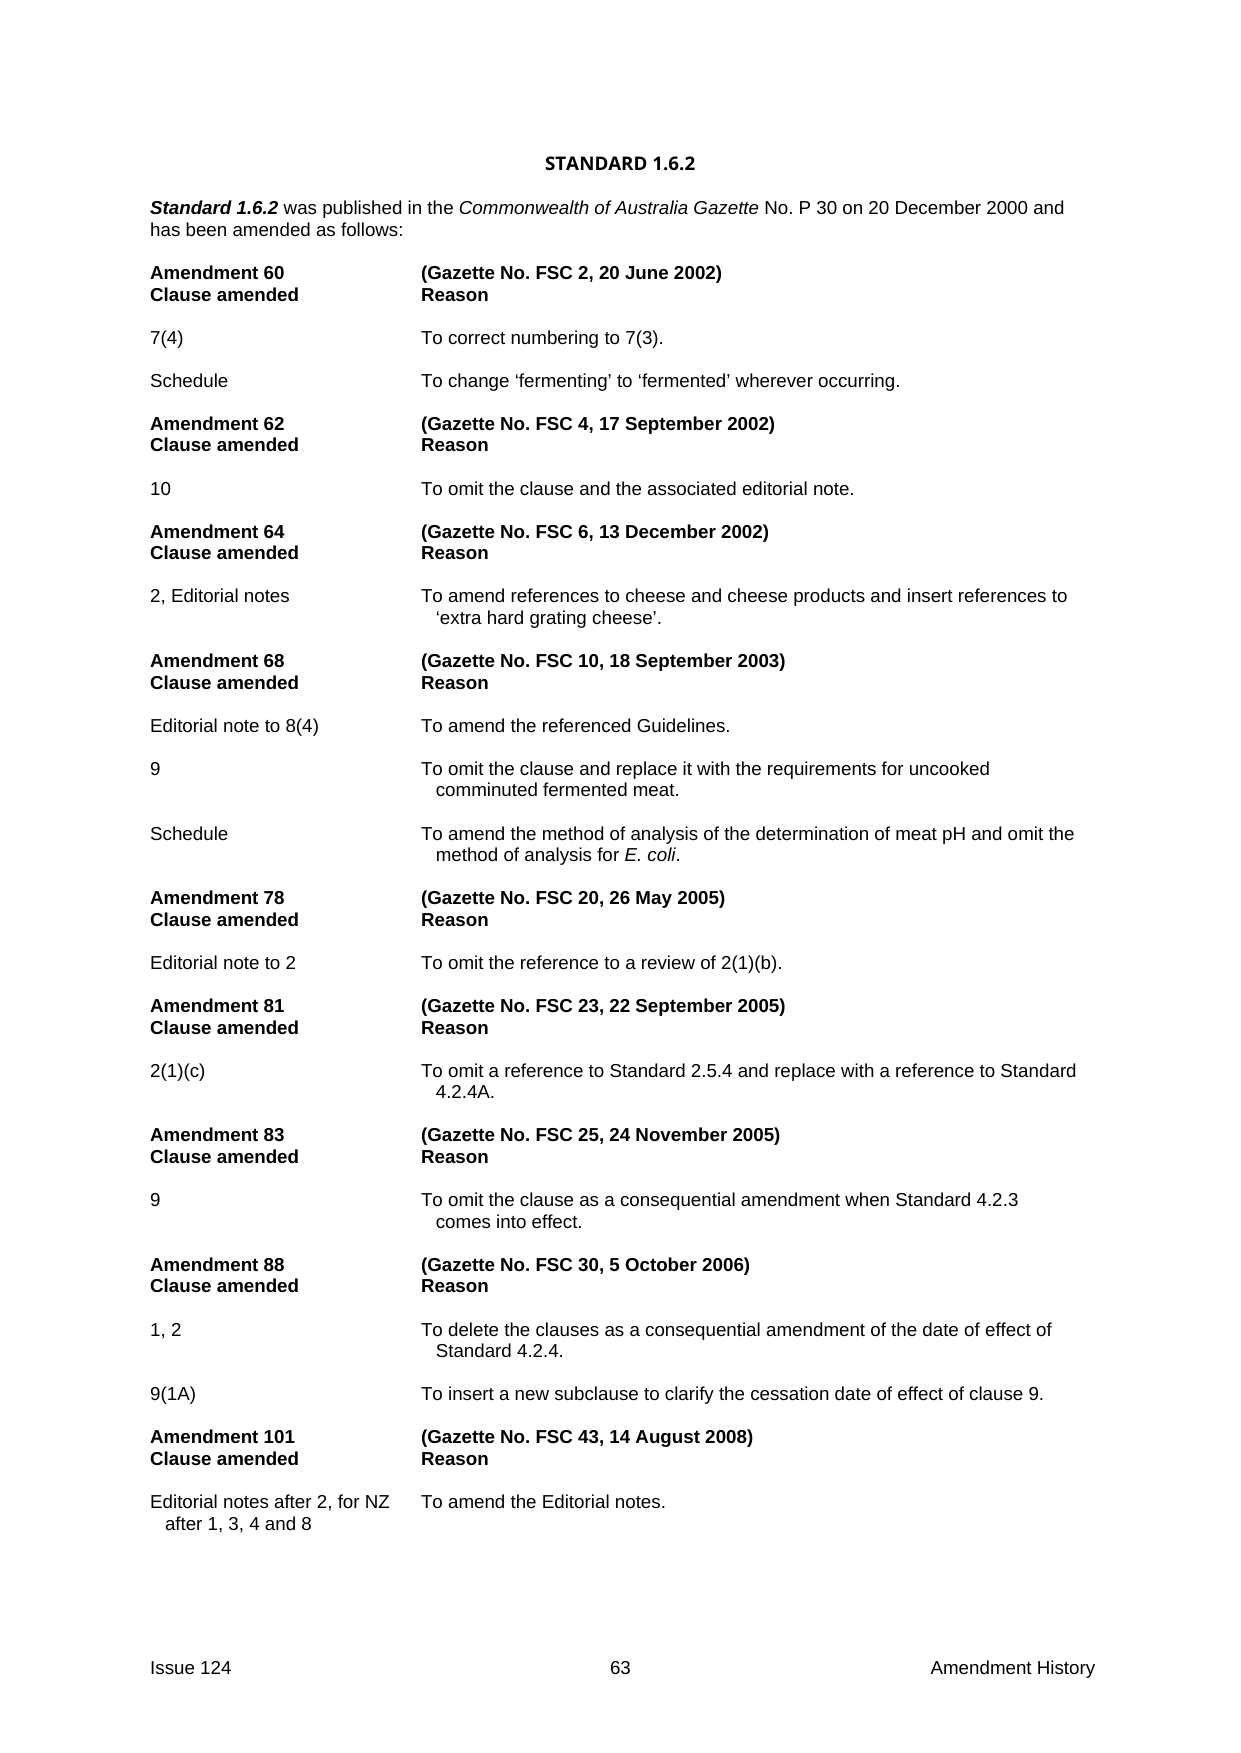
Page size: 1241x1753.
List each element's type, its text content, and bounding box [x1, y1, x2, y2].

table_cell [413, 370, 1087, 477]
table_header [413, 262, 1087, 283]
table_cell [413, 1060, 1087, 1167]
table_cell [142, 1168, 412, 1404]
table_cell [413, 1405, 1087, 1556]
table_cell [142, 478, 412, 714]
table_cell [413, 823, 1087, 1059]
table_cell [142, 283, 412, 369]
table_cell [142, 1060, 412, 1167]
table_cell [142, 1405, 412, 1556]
subtitle Standard 1.6.2 [150, 150, 1090, 176]
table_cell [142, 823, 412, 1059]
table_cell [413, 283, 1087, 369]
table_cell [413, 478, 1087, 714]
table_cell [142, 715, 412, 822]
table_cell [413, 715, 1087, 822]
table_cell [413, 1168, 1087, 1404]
text Standard 1.6.2 was published in the Commonwealth of Australia Gazette No. P 30 on 20 December 2000 and has been amended as follows: [150, 197, 1090, 240]
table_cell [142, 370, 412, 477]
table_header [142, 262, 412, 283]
